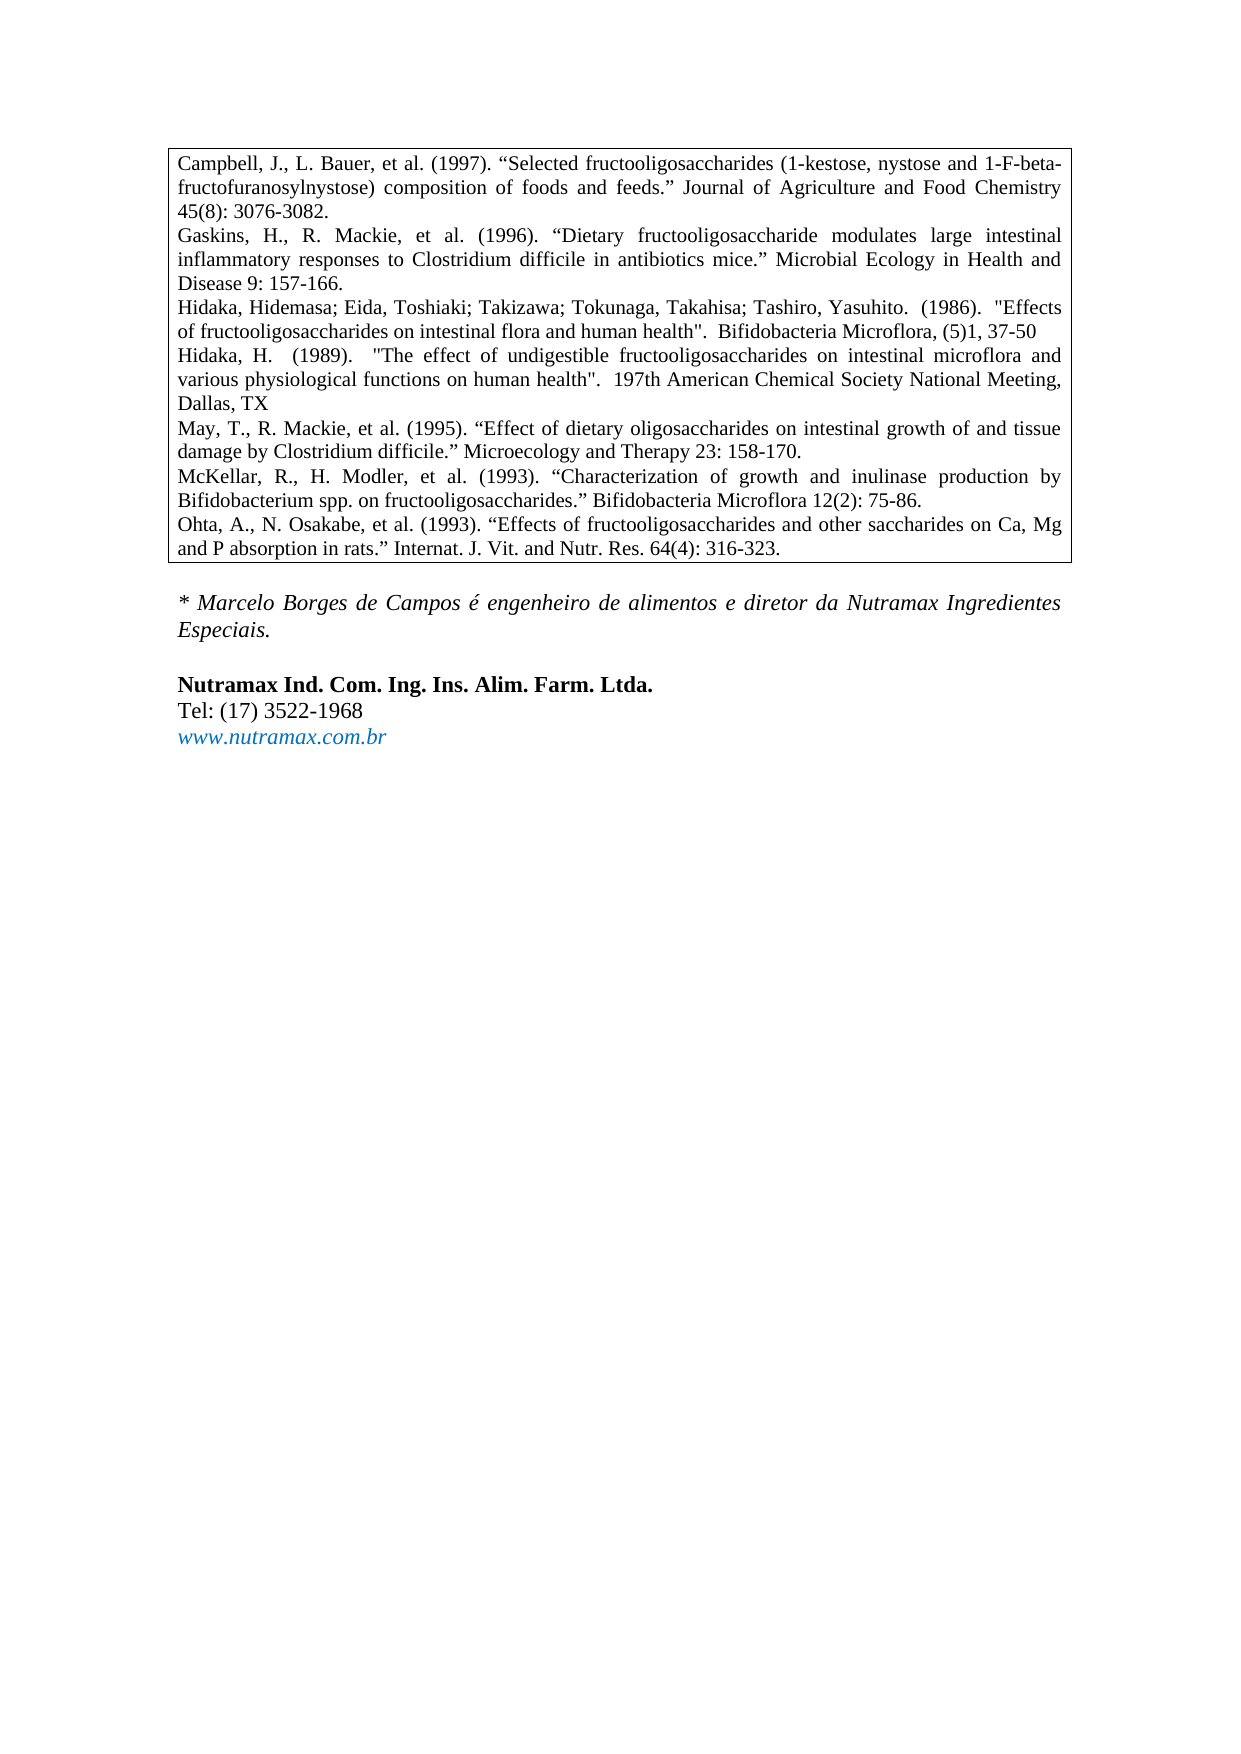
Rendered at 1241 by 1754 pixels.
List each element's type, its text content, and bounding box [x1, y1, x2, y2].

text Ohta, A., N. Osakabe, et al. (1993). “Effects of fructooligosaccharides and other saccharides on Ca, Mg and P absorption in rats.” Internat. J. Vit. and Nutr. Res. 64(4): 316-323. [169, 508, 1071, 562]
text Hidaka, H. (1989). "The effect of undigestible fructooligosaccharides on intestinal microflora and various physiological functions on human health". 197th American Chemical Society National Meeting, Dallas, TX [177, 343, 1063, 415]
text May, T., R. Mackie, et al. (1995). “Effect of dietary oligosaccharides on intestinal growth of and tissue damage by Clostridium difficile.” Microecology and Therapy 23: 158-170. [177, 415, 1063, 463]
text Tel: (17) 3522-1968 [177, 697, 1063, 723]
text Campbell, J., L. Bauer, et al. (1997). “Selected fructooligosaccharides (1-kestose, nystose and 1-F-beta-fructofuranosylnystose) composition of foods and feeds.” Journal of Agriculture and Food Chemistry 45(8): 3076-3082. [169, 149, 1071, 223]
text www.nutramax.com.br [177, 723, 1063, 750]
text * Marcelo Borges de Campos é engenheiro de alimentos e diretor da Nutramax Ingredientes Especiais. [177, 589, 1063, 642]
text McKellar, R., H. Modler, et al. (1993). “Characterization of growth and inulinase production by Bifidobacterium spp. on fructooligosaccharides.” Bifidobacteria Microflora 12(2): 75-86. [177, 463, 1063, 508]
text Nutramax Ind. Com. Ing. Ins. Alim. Farm. Ltda. [177, 671, 1063, 697]
text Gaskins, H., R. Mackie, et al. (1996). “Dietary fructooligosaccharide modulates large intestinal inflammatory responses to Clostridium difficile in antibiotics mice.” Microbial Ecology in Health and Disease 9: 157-166. [177, 223, 1063, 295]
text Hidaka, Hidemasa; Eida, Toshiaki; Takizawa; Tokunaga, Takahisa; Tashiro, Yasuhito. (1986). "Effects of fructooligosaccharides on intestinal flora and human health". Bifidobacteria Microflora, (5)1, 37-50 [177, 295, 1063, 343]
